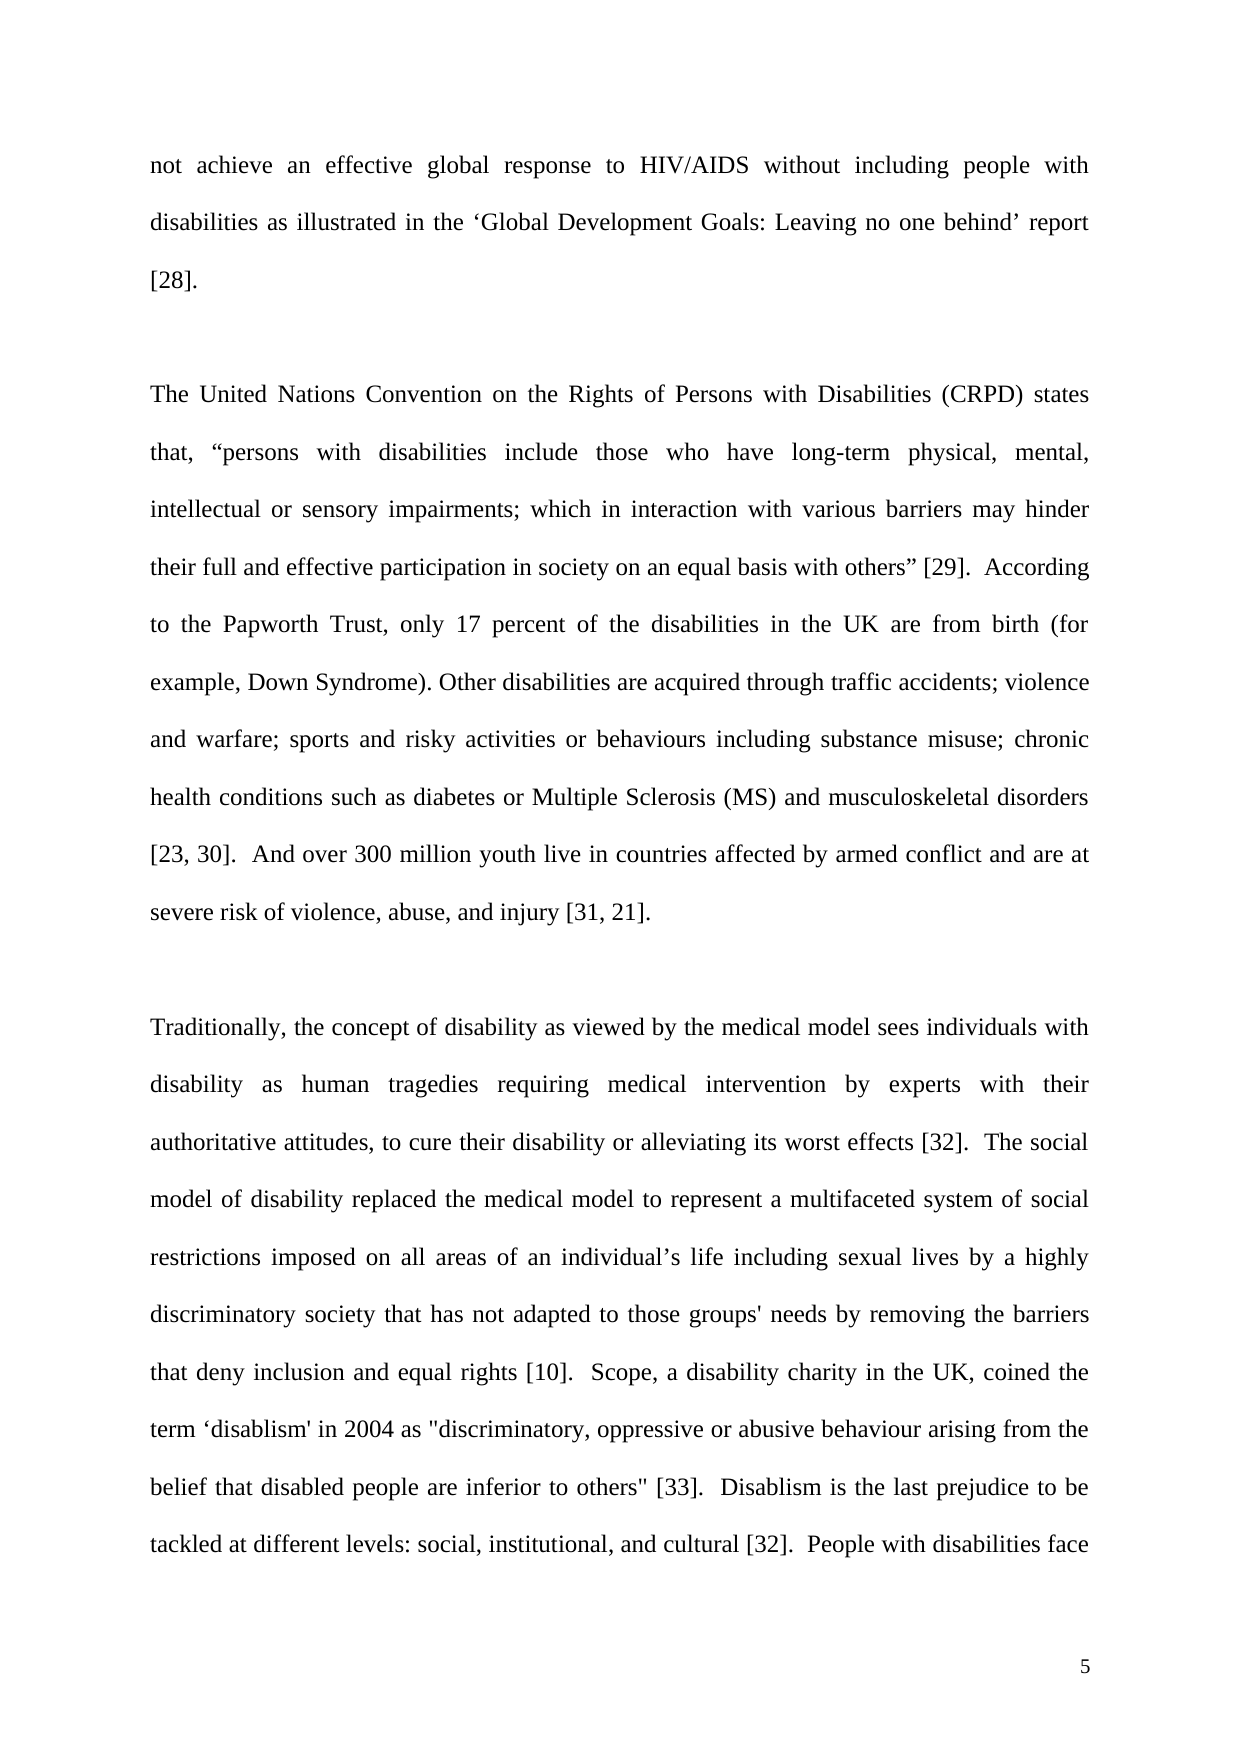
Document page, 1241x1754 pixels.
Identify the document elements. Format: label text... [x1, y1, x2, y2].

text The United Nations Convention on the Rights of Persons with Disabilities (CRPD) states that, “persons with disabilities include those who have long-term physical, mental, intellectual or sensory impairments; which in interaction with various barriers may hinder their full and effective participation in society on an equal basis with others” [29]. According to the Papworth Trust, only 17 percent of the disabilities in the UK are from birth (for example, Down Syndrome). Other disabilities are acquired through traffic accidents; violence and warfare; sports and risky activities or behaviours including substance misuse; chronic health conditions such as diabetes or Multiple Sclerosis (MS) and musculoskeletal disorders [23, 30]. And over 300 million youth live in countries affected by armed conflict and are at severe risk of violence, abuse, and injury [31, 21]. [150, 379, 1090, 926]
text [150, 150, 1090, 294]
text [150, 1012, 1090, 1558]
